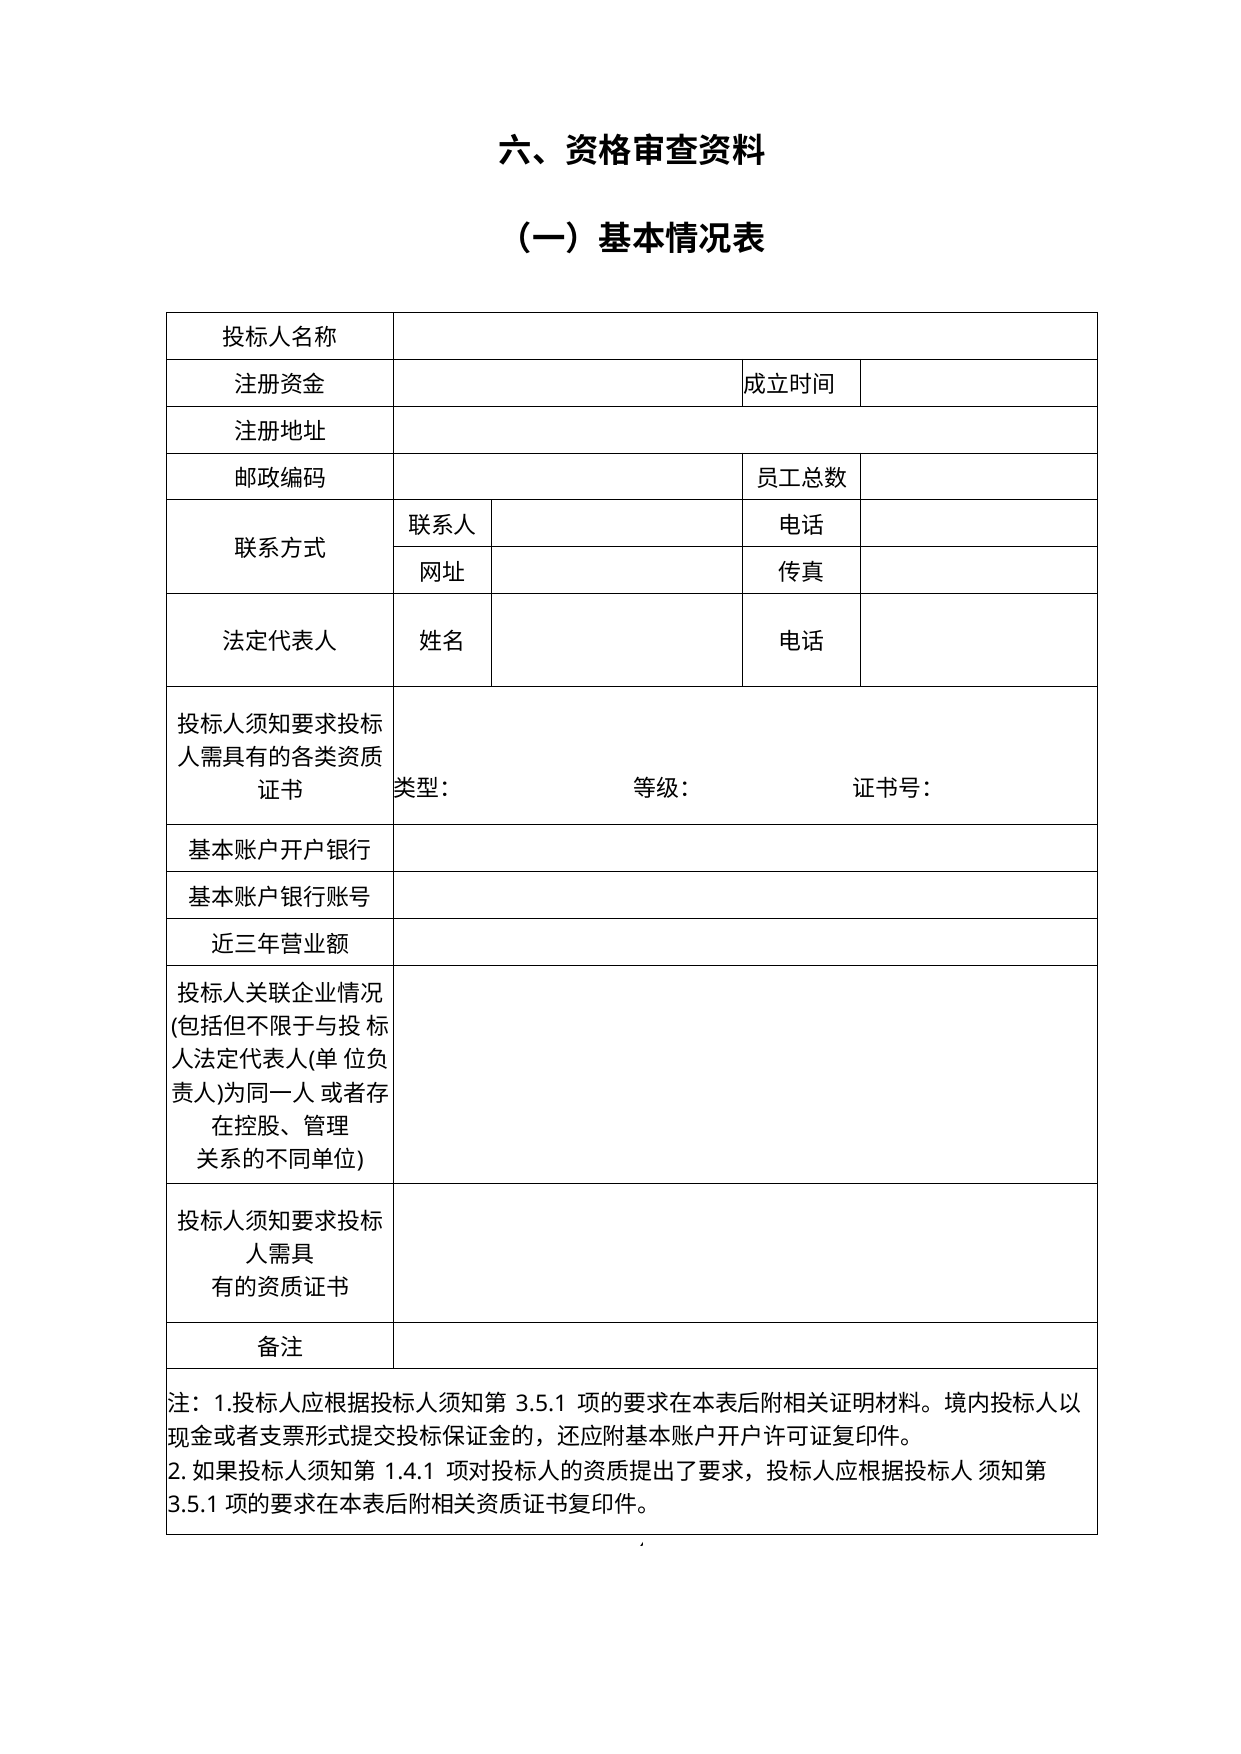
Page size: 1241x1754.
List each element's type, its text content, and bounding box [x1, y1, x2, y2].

table_cell [394, 1323, 1097, 1368]
table_header 投标人名称 [167, 313, 393, 359]
table_cell 联系方式 [167, 500, 393, 593]
table_cell [394, 407, 1097, 452]
table_cell [861, 500, 1097, 546]
table_cell 投标人须知要求投标 人需具有的各类资质 证书 [167, 687, 393, 824]
table_cell 注册资金 [167, 360, 393, 406]
table_cell [492, 594, 742, 686]
table_cell 类型： 等级： 证书号： [394, 687, 1097, 824]
table_cell 投标人关联企业情况 (包括但不限于与投 标人法定代表人(单 位负责人)为同一人 或者存在控股、管理 关系的不同单位) [167, 966, 393, 1183]
table_cell 基本账户银行账号 [167, 872, 393, 918]
table_cell 电话 [743, 500, 860, 546]
table_cell [492, 547, 742, 593]
table_cell 基本账户开户银行 [167, 825, 393, 871]
table_cell [861, 594, 1097, 686]
table_cell [861, 360, 1097, 406]
table_cell 备注 [167, 1323, 393, 1368]
table_cell 法定代表人 [167, 594, 393, 686]
table_cell 投标人须知要求投标人需具 有的资质证书 [167, 1184, 393, 1322]
table_cell 电话 [743, 594, 860, 686]
table_cell 员工总数 [743, 454, 860, 499]
table_cell 注册地址 [167, 407, 393, 452]
table_cell [492, 500, 742, 546]
table_cell [394, 919, 1097, 965]
table_cell 传真 [743, 547, 860, 593]
table_cell [394, 454, 742, 499]
table_cell 成立时间 [743, 360, 860, 406]
table_header [394, 313, 1097, 359]
table_cell 注：1.投标人应根据投标人须知第 3.5.1 项的要求在本表后附相关证明材料。境内投标人以现金或者支票形式提交投标保证金的，还应附基本账户开户许可证复印件。 2. 如果投标人须知第 1.4.1 项对投标人的资质提出了要求，投标人应根据投标人 须知第 3.5.1 项的要求在本表后附相关资质证书复印件。 [167, 1369, 1097, 1533]
table_cell [394, 825, 1097, 871]
table_cell [394, 360, 742, 406]
table_cell 联系人 [394, 500, 491, 546]
table_cell 姓名 [394, 594, 491, 686]
table_cell 近三年营业额 [167, 919, 393, 965]
text （一）基本情况表 [148, 212, 1116, 260]
table_cell [394, 872, 1097, 918]
table_cell [861, 454, 1097, 499]
table_cell [861, 547, 1097, 593]
table_cell [394, 1184, 1097, 1322]
table_cell 网址 [394, 547, 491, 593]
table_cell 邮政编码 [167, 454, 393, 499]
table_cell [394, 966, 1097, 1183]
text 六、资格审查资料 [148, 124, 1116, 172]
